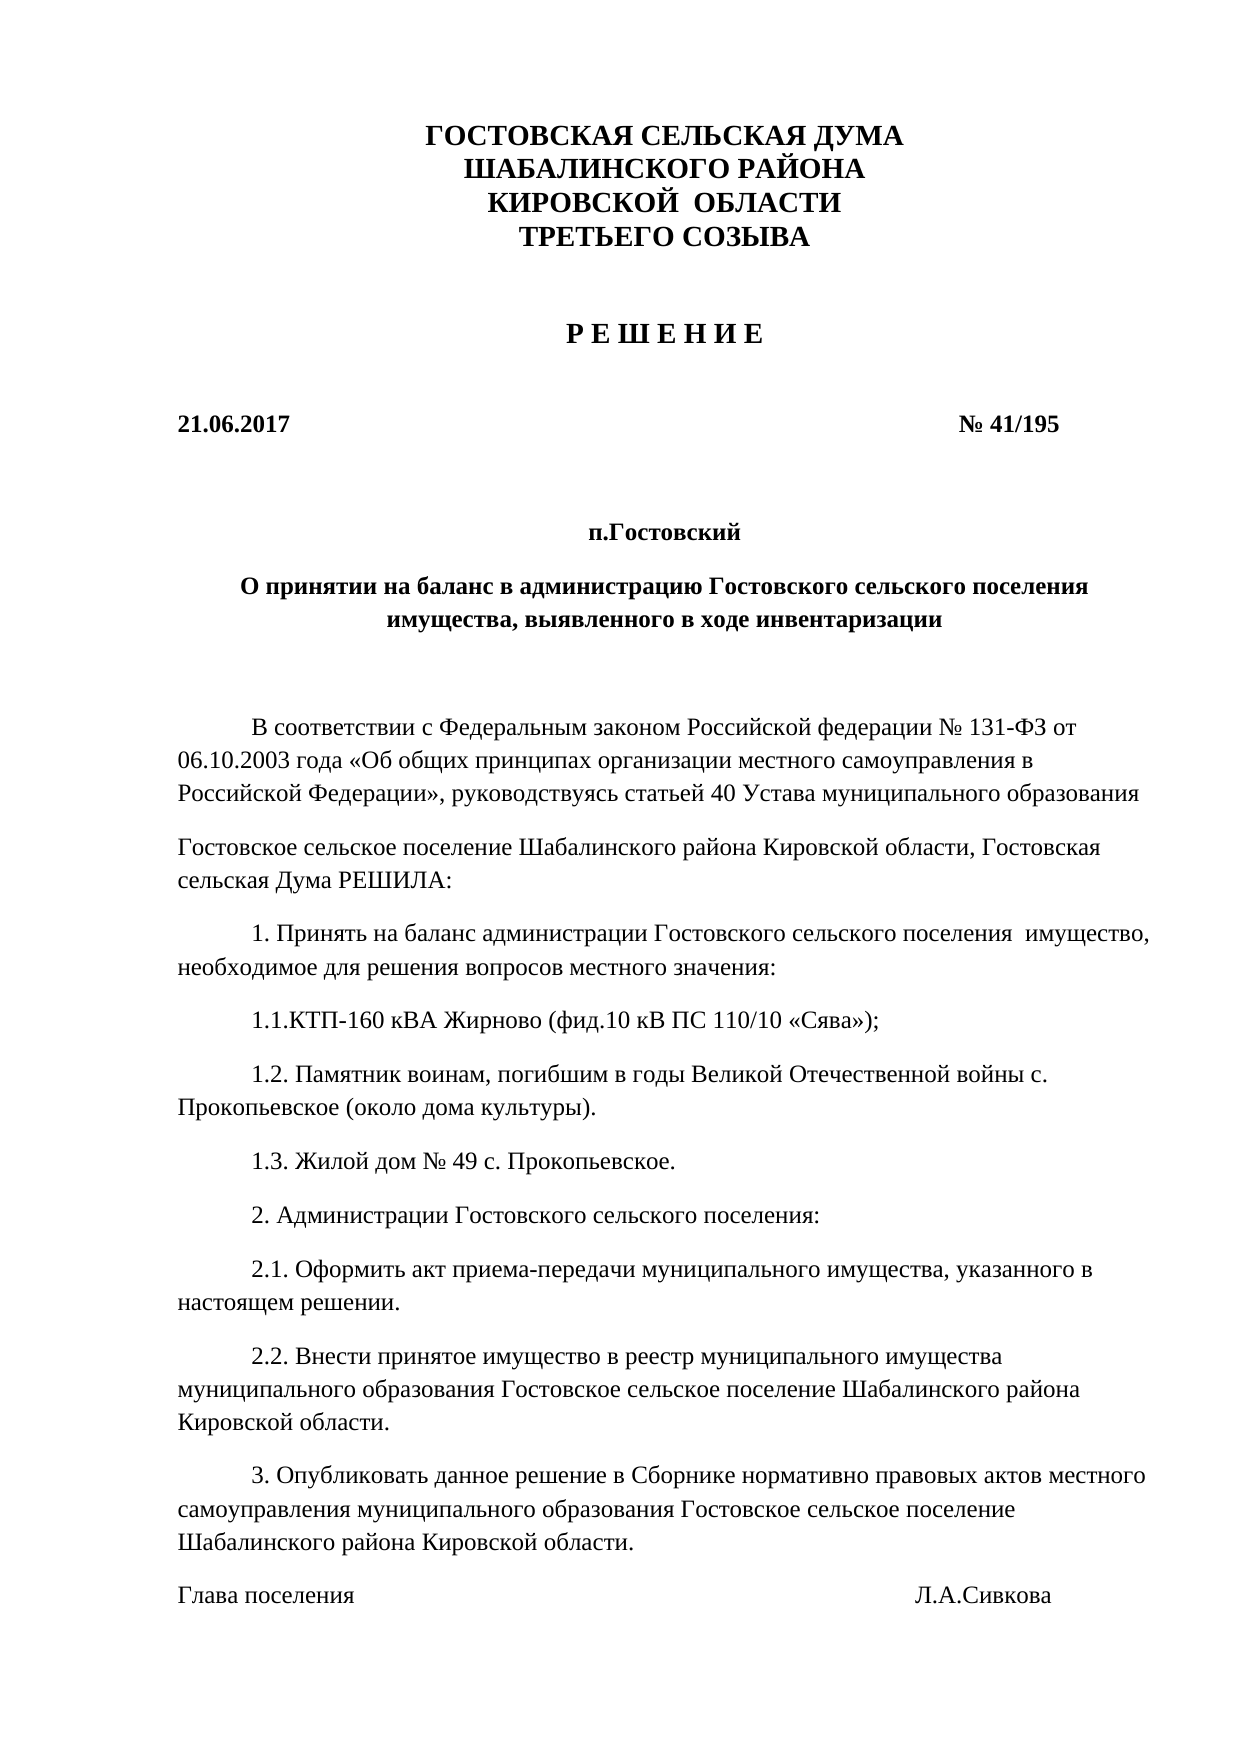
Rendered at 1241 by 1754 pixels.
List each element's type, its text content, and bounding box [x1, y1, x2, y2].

text В соответствии с Федеральным законом Российской федерации № 131-ФЗ от 06.10.2003 года «Об общих принципах организации местного самоуправления в Российской Федерации», руководствуясь статьей 40 Устава муниципального образования [177, 712, 1152, 807]
title ШАБАЛИНСКОГО РАЙОНА [177, 152, 1152, 185]
title ТРЕТЬЕГО СОЗЫВА [177, 219, 1152, 252]
text О принятии на баланс в администрацию Гостовского сельского поселения имущества, выявленного в ходе инвентаризации [177, 571, 1152, 633]
text 2. Администрации Гостовского сельского поселения: [177, 1200, 1152, 1229]
subtitle Р Е Ш Е Н И Е [177, 316, 1152, 349]
title ГОСТОВСКАЯ СЕЛЬСКАЯ ДУМА [177, 118, 1152, 152]
text Глава поселения Л.А.Сивкова [177, 1581, 1152, 1609]
text Гостовское сельское поселение Шабалинского района Кировской области, Гостовская сельская Дума РЕШИЛА: [177, 832, 1152, 893]
text 1.1.КТП-160 кВА Жирново (фид.10 кВ ПС 110/10 «Сява»); [177, 1005, 1152, 1034]
text 3. Опубликовать данное решение в Сборнике нормативно правовых актов местного самоуправления муниципального образования Гостовское сельское поселение Шабалинского района Кировской области. [177, 1461, 1152, 1555]
text 1.2. Памятник воинам, погибшим в годы Великой Отечественной войны с. Прокопьевское (около дома культуры). [177, 1059, 1152, 1121]
text 2.2. Внести принятое имущество в реестр муниципального имущества муниципального образования Гостовское сельское поселение Шабалинского района Кировской области. [177, 1341, 1152, 1436]
text 2.1. Оформить акт приема-передачи муниципального имущества, указанного в настоящем решении. [177, 1254, 1152, 1316]
text 21.06.2017 № 41/195 [177, 409, 1152, 438]
text п.Гостовский [177, 517, 1152, 546]
text 1.3. Жилой дом № 49 с. Прокопьевское. [177, 1146, 1152, 1175]
text 1. Принять на баланс администрации Гостовского сельского поселения имущество, необходимое для решения вопросов местного значения: [177, 918, 1152, 980]
title КИРОВСКОЙ ОБЛАСТИ [177, 185, 1152, 219]
